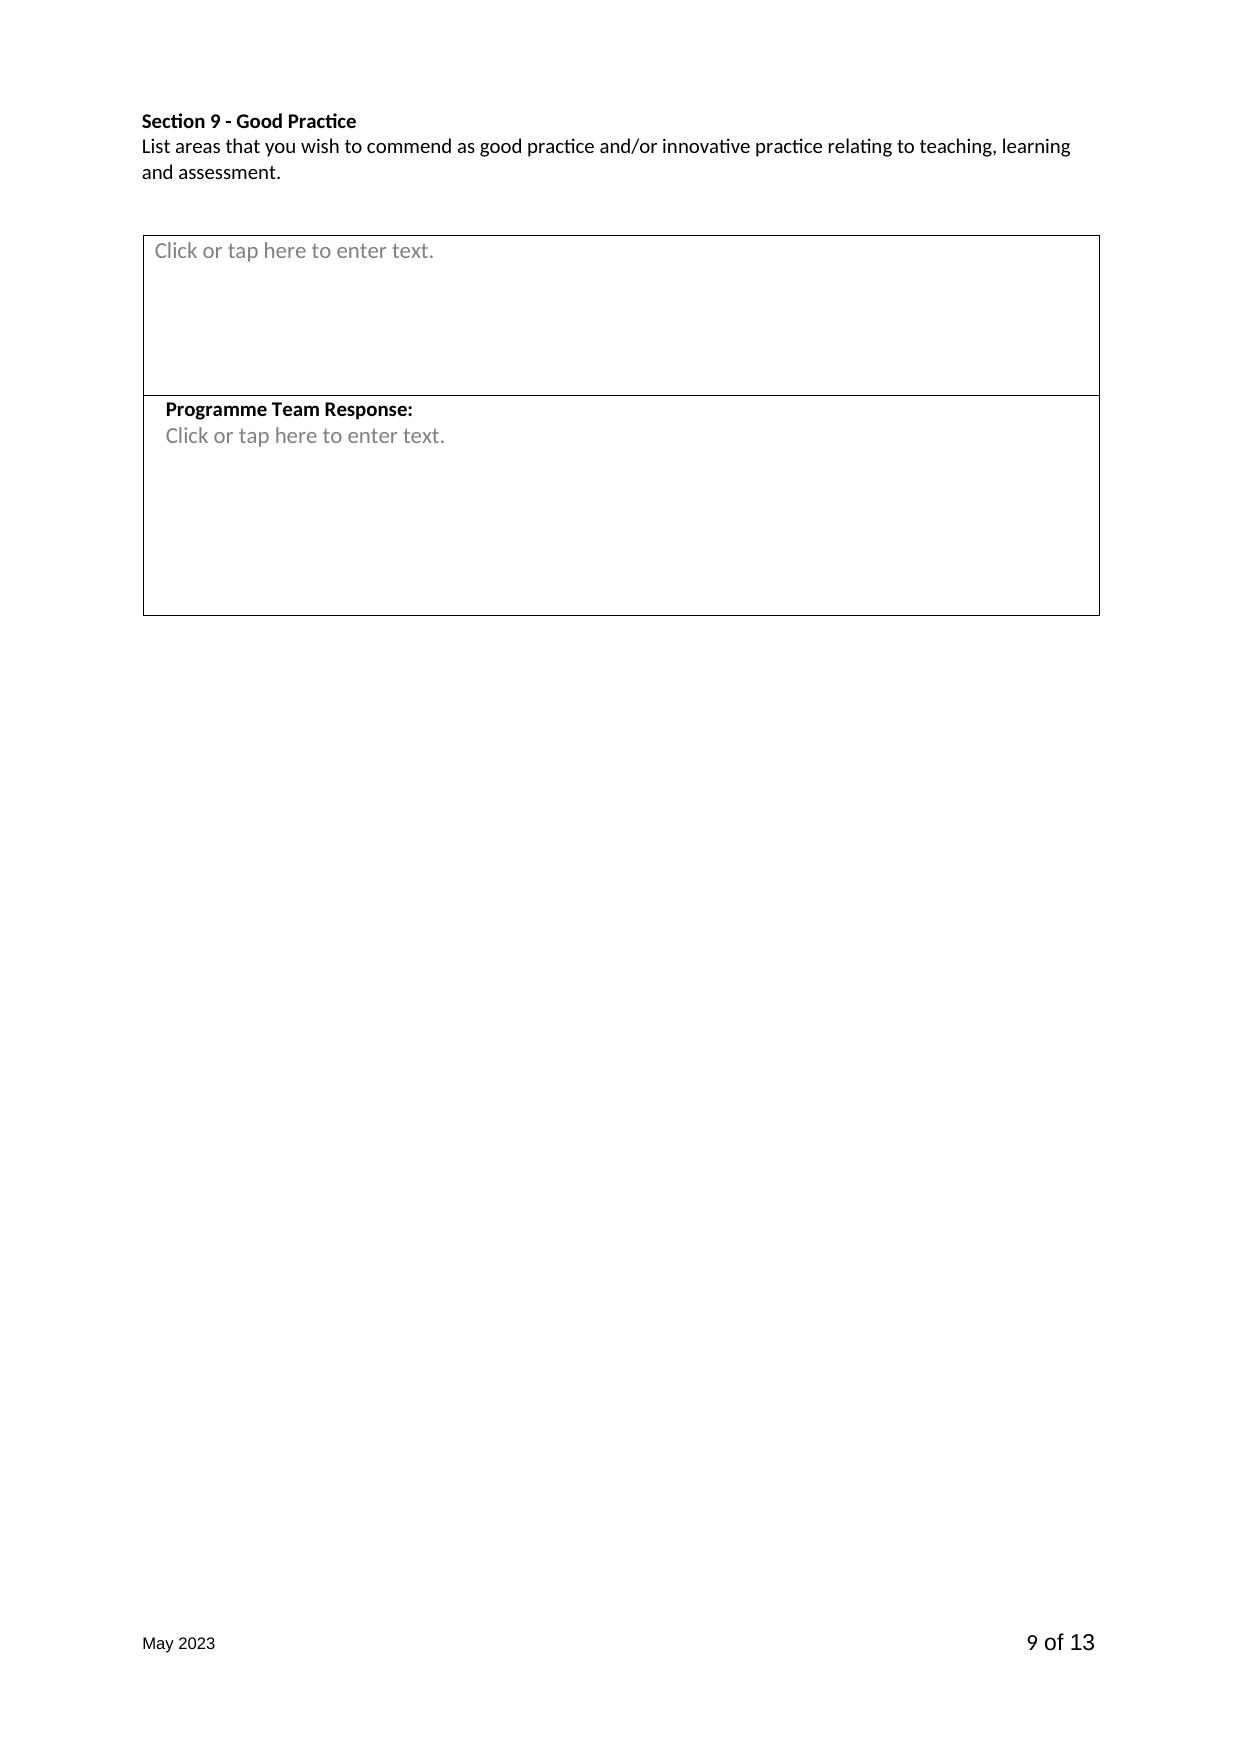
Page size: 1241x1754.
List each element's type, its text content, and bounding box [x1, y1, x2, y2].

table_header [144, 236, 1099, 395]
text List areas that you wish to commend as good practice and/or innovative practice relating to teaching, learning and assessment. [142, 134, 1074, 184]
table_cell Programme Team Response: [144, 396, 1099, 615]
text Section 9 - Good Practice [142, 108, 1113, 134]
